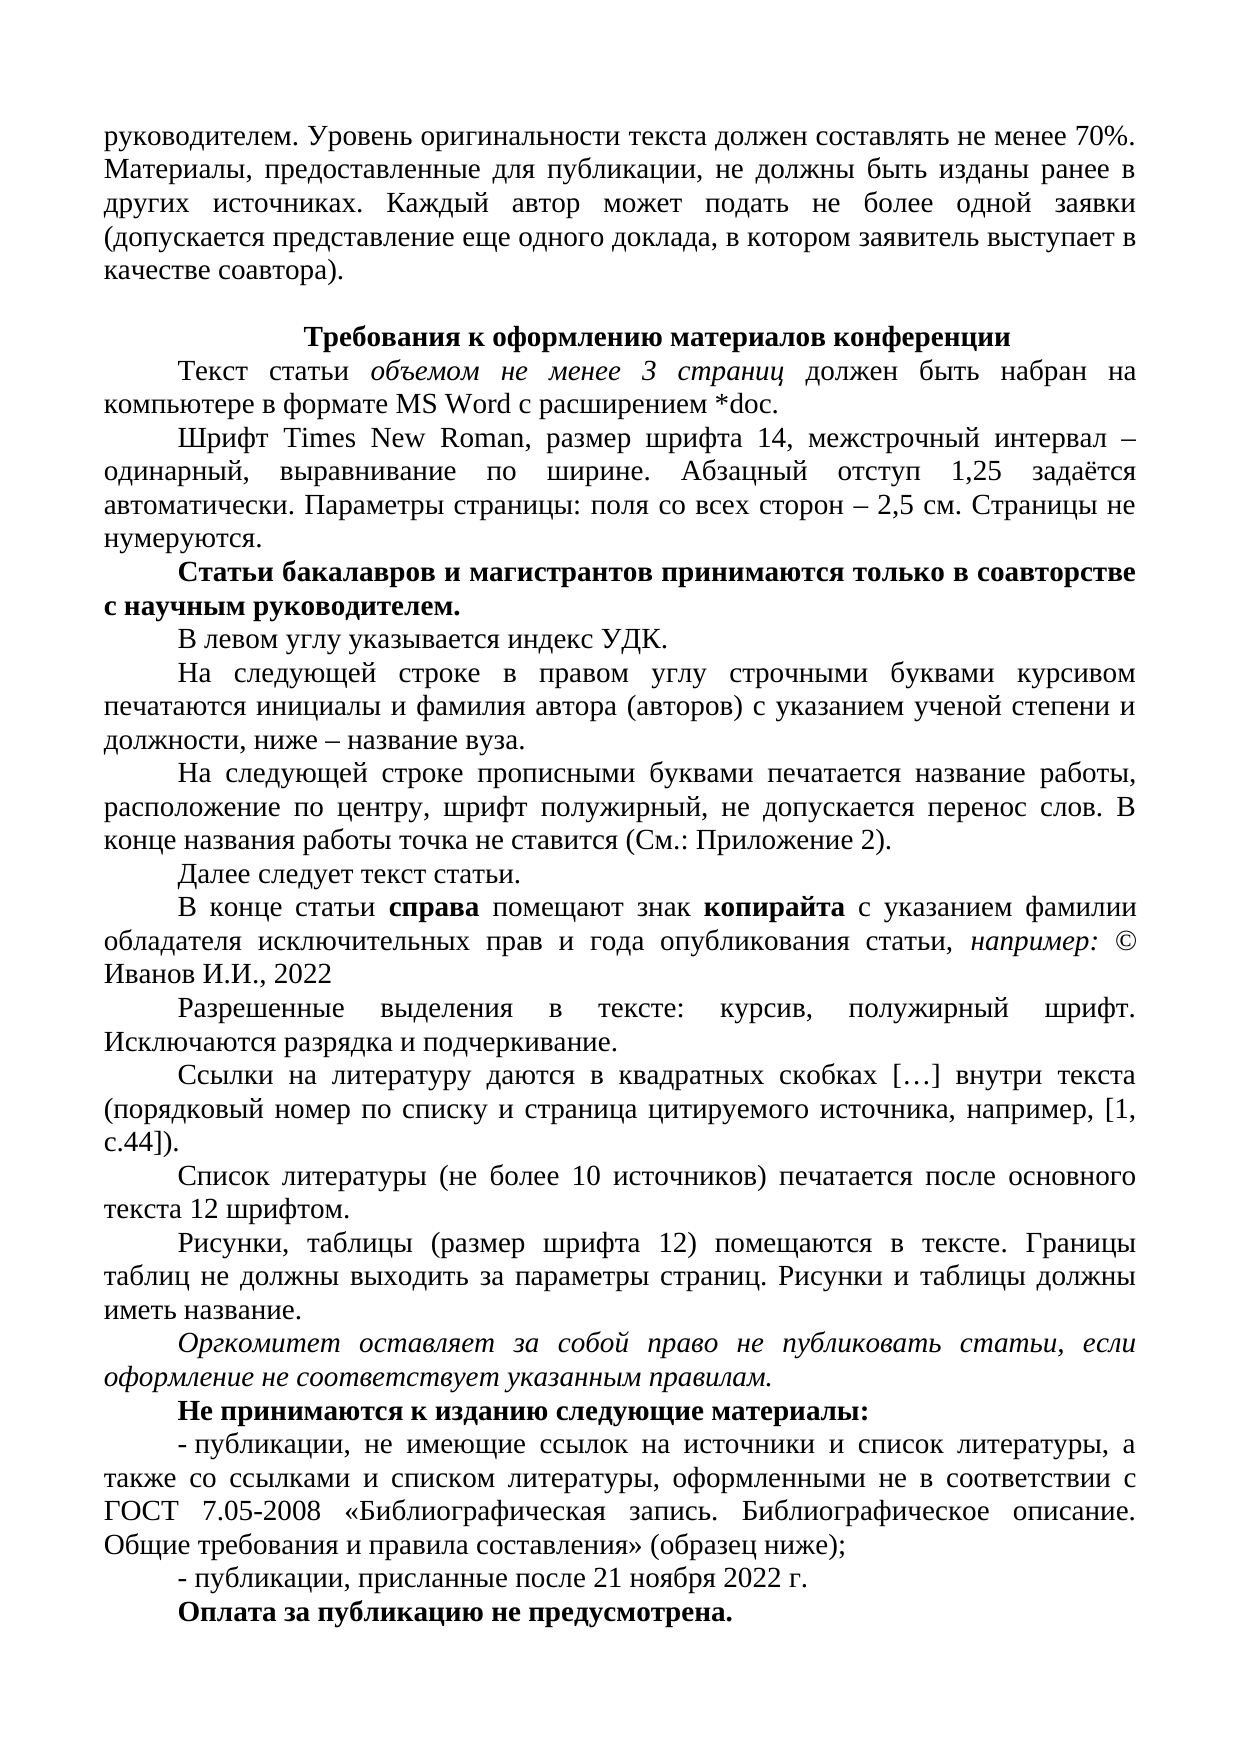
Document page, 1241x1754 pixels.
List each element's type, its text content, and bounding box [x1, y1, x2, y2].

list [103, 118, 1137, 286]
text Статьи бакалавров и магистрантов принимаются только в соавторстве с научным руководителем. [103, 554, 1137, 621]
text Далее следует текст статьи. [103, 856, 1137, 889]
text Текст статьи объемом не менее 3 страниц должен быть набран на компьютере в формате MS Word с расширением *doс. [103, 353, 1137, 420]
text Оргкомитет оставляет за собой право не публиковать статьи, если оформление не соответствует указанным правилам. [103, 1326, 1137, 1393]
text Ссылки на литературу даются в квадратных скобках […] внутри текста (порядковый номер по списку и страница цитируемого источника, например, [1, с.44]). [103, 1057, 1137, 1158]
text Разрешенные выделения в тексте: курсив, полужирный шрифт. Исключаются разрядка и подчеркивание. [103, 990, 1137, 1057]
text Шрифт Times New Roman, размер шрифта 14, межстрочный интервал – одинарный, выравнивание по ширине. Абзацный отступ 1,25 задаётся автоматически. Параметры страницы: поля со всех сторон – 2,5 см. Страницы не нумеруются. [103, 420, 1137, 554]
text Список литературы (не более 10 источников) печатается после основного текста 12 шрифтом. [103, 1158, 1137, 1225]
text - публикации, не имеющие ссылок на источники и список литературы, а также со ссылками и списком литературы, оформленными не в соответствии с ГОСТ 7.05-2008 «Библиографическая запись. Библиографическое описание. Общие требования и правила составления» (образец ниже); [103, 1426, 1137, 1560]
text На следующей строке в правом углу строчными буквами курсивом печатаются инициалы и фамилия автора (авторов) с указанием ученой степени и должности, ниже – название вуза. [103, 655, 1137, 755]
text В левом углу указывается индекс УДК. [103, 621, 1137, 655]
text Оплата за публикацию не предусмотрена. [103, 1594, 1137, 1627]
text Не принимаются к изданию следующие материалы: [103, 1393, 1137, 1426]
text На следующей строке прописными буквами печатается название работы, расположение по центру, шрифт полужирный, не допускается перенос слов. В конце названия работы точка не ставится (См.: Приложение 2). [103, 755, 1137, 856]
text Требования к оформлению материалов конференции [103, 319, 1137, 353]
text В конце статьи справа помещают знак копирайта с указанием фамилии обладателя исключительных прав и года опубликования статьи, например: © Иванов И.И., 2022 [103, 889, 1137, 990]
text Рисунки, таблицы (размер шрифта 12) помещаются в тексте. Границы таблиц не должны выходить за параметры страниц. Рисунки и таблицы должны иметь название. [103, 1225, 1137, 1326]
text - публикации, присланные после 21 ноября 2022 г. [103, 1560, 1137, 1594]
